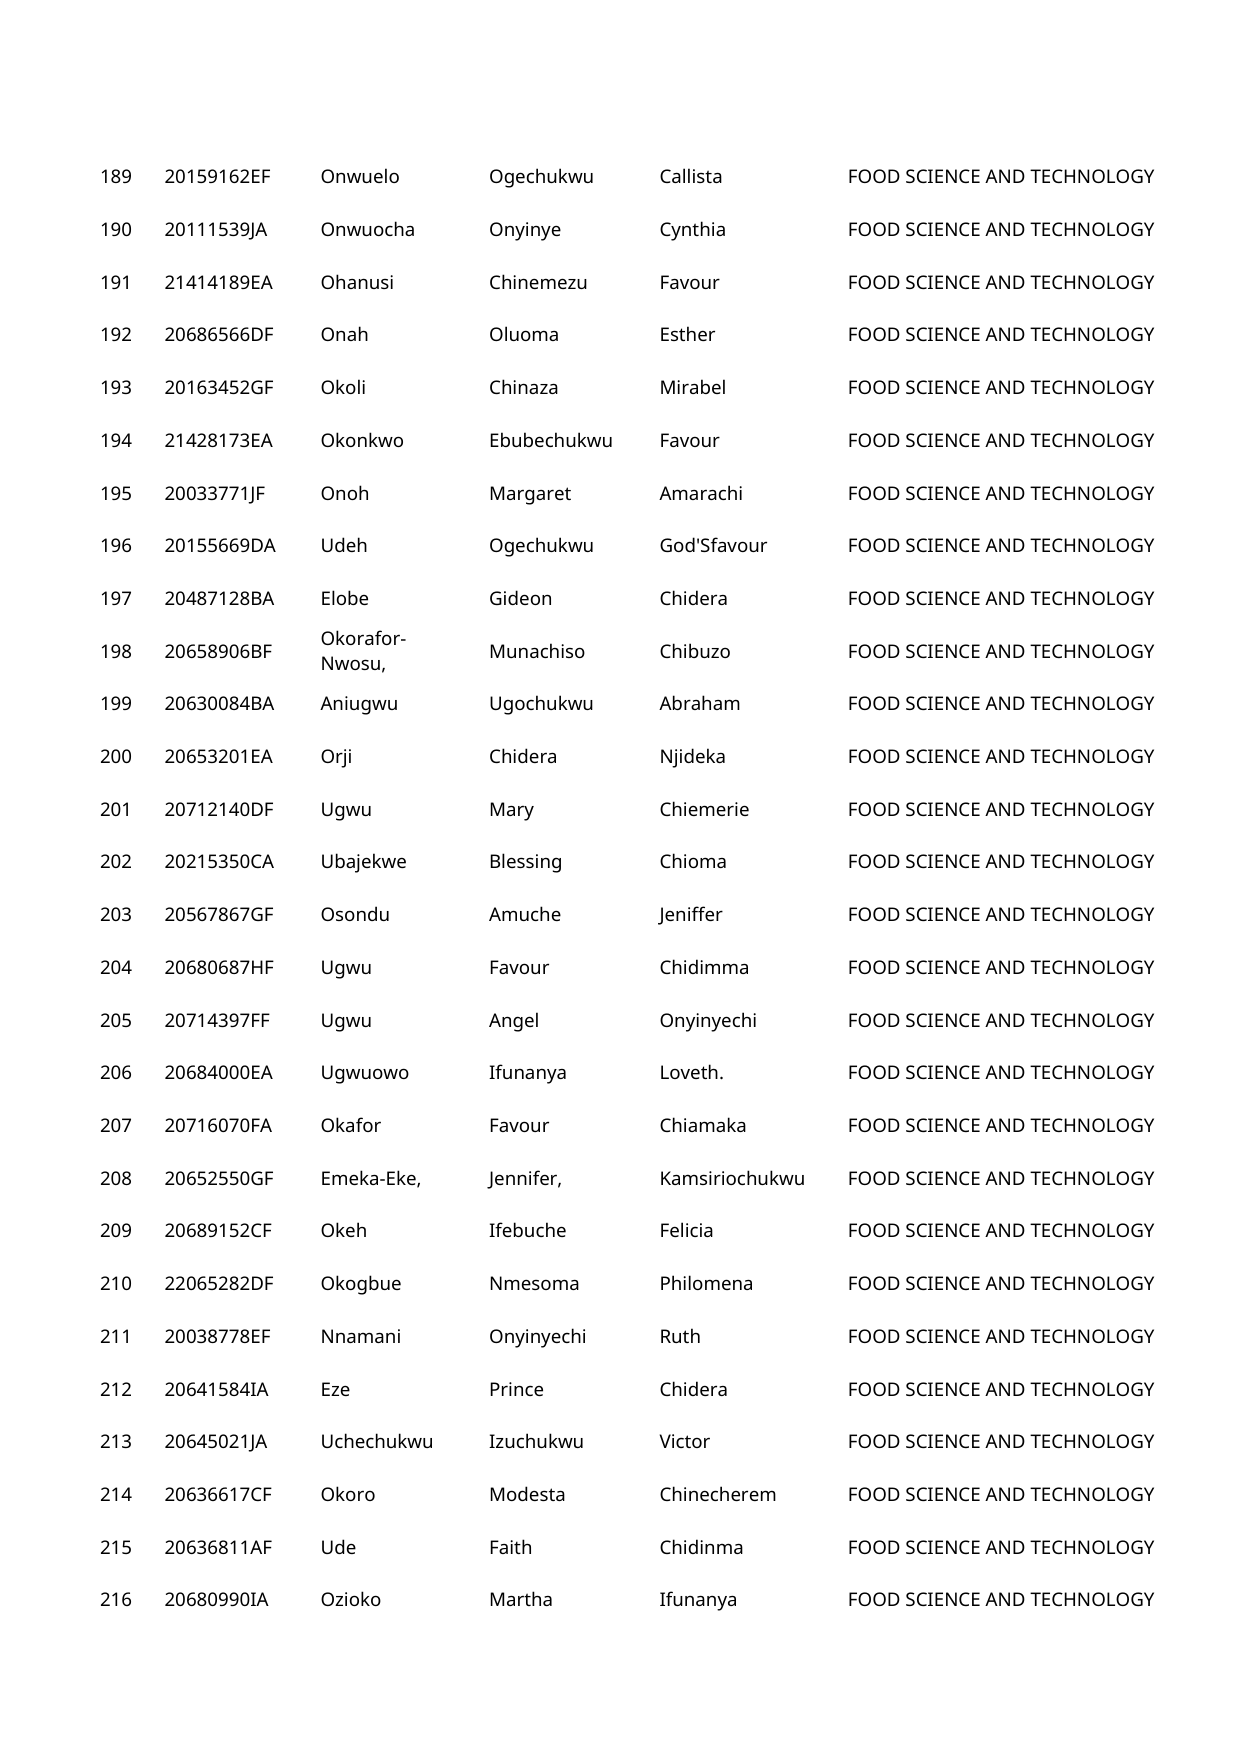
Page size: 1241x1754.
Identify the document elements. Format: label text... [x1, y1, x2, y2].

table_cell Kamsiriochukwu [648, 1151, 836, 1204]
table_cell FOOD SCIENCE AND TECHNOLOGY [836, 361, 1240, 413]
table_cell Onah [309, 308, 478, 361]
table_cell Nmesoma [478, 1257, 648, 1309]
table_cell 20159162EF [153, 150, 309, 203]
table_cell 189 [89, 150, 153, 203]
table_cell 20487128BA [153, 572, 309, 624]
table_cell Chibuzo [648, 624, 836, 677]
table_cell Angel [478, 993, 648, 1046]
table_cell Izuchukwu [478, 1415, 648, 1468]
table_cell 20684000EA [153, 1046, 309, 1099]
table_cell Ugwu [309, 783, 478, 835]
table_cell Victor [648, 1415, 836, 1468]
table_cell 192 [89, 308, 153, 361]
table_cell 20652550GF [153, 1151, 309, 1204]
table_cell FOOD SCIENCE AND TECHNOLOGY [836, 203, 1240, 255]
table_cell 20630084BA [153, 677, 309, 730]
table_cell 210 [89, 1257, 153, 1309]
table_cell Eze [309, 1362, 478, 1415]
table_cell Udeh [309, 519, 478, 572]
table_cell Blessing [478, 835, 648, 888]
table_cell Onyinye [478, 203, 648, 255]
table_cell 216 [89, 1573, 153, 1626]
table_cell 198 [89, 624, 153, 677]
table_cell 205 [89, 993, 153, 1046]
table_cell 20163452GF [153, 361, 309, 413]
table_cell Favour [478, 1099, 648, 1151]
table_cell FOOD SCIENCE AND TECHNOLOGY [836, 1257, 1240, 1309]
table_cell Okeh [309, 1204, 478, 1257]
table_cell 20038778EF [153, 1310, 309, 1362]
table_cell Chidera [648, 1362, 836, 1415]
table_cell FOOD SCIENCE AND TECHNOLOGY [836, 888, 1240, 941]
table_cell Ugochukwu [478, 677, 648, 730]
table_cell FOOD SCIENCE AND TECHNOLOGY [836, 466, 1240, 519]
table_cell Ogechukwu [478, 519, 648, 572]
table_cell Uchechukwu [309, 1415, 478, 1468]
table_cell FOOD SCIENCE AND TECHNOLOGY [836, 1046, 1240, 1099]
table_cell 20714397FF [153, 993, 309, 1046]
table_cell 20716070FA [153, 1099, 309, 1151]
table_cell Ogechukwu [478, 150, 648, 203]
table_cell FOOD SCIENCE AND TECHNOLOGY [836, 255, 1240, 308]
table_cell Faith [478, 1520, 648, 1573]
table_cell 20111539JA [153, 203, 309, 255]
table_cell FOOD SCIENCE AND TECHNOLOGY [836, 730, 1240, 782]
table_cell 201 [89, 783, 153, 835]
table_cell 206 [89, 1046, 153, 1099]
table_cell FOOD SCIENCE AND TECHNOLOGY [836, 993, 1240, 1046]
table_cell 20636617CF [153, 1468, 309, 1520]
table_cell 20645021JA [153, 1415, 309, 1468]
table_cell FOOD SCIENCE AND TECHNOLOGY [836, 414, 1240, 466]
table_cell Ebubechukwu [478, 414, 648, 466]
table_cell Onwuocha [309, 203, 478, 255]
table_cell Favour [648, 255, 836, 308]
table_cell Esther [648, 308, 836, 361]
table_cell Chidimma [648, 941, 836, 993]
table_cell Ugwu [309, 941, 478, 993]
table_cell Ude [309, 1520, 478, 1573]
table_cell Chinecherem [648, 1468, 836, 1520]
table_cell 211 [89, 1310, 153, 1362]
table_cell Munachiso [478, 624, 648, 677]
table_cell FOOD SCIENCE AND TECHNOLOGY [836, 519, 1240, 572]
table_cell FOOD SCIENCE AND TECHNOLOGY [836, 1468, 1240, 1520]
table_cell Jeniffer [648, 888, 836, 941]
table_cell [836, 1573, 1240, 1626]
table_cell 20155669DA [153, 519, 309, 572]
table_cell Felicia [648, 1204, 836, 1257]
table_cell FOOD SCIENCE AND TECHNOLOGY [836, 1520, 1240, 1573]
table_cell FOOD SCIENCE AND TECHNOLOGY [836, 1151, 1240, 1204]
table_cell Ifebuche [478, 1204, 648, 1257]
table_cell Chinaza [478, 361, 648, 413]
table_cell Elobe [309, 572, 478, 624]
table_cell 196 [89, 519, 153, 572]
table_cell FOOD SCIENCE AND TECHNOLOGY [836, 624, 1240, 677]
table_cell 202 [89, 835, 153, 888]
table_cell Abraham [648, 677, 836, 730]
table_cell 190 [89, 203, 153, 255]
table_cell 20712140DF [153, 783, 309, 835]
table_cell Cynthia [648, 203, 836, 255]
table_cell 20653201EA [153, 730, 309, 782]
table_cell Ruth [648, 1310, 836, 1362]
table_cell 195 [89, 466, 153, 519]
table_cell Chidera [478, 730, 648, 782]
table_cell 194 [89, 414, 153, 466]
table_cell Chiemerie [648, 783, 836, 835]
table_cell FOOD SCIENCE AND TECHNOLOGY [836, 835, 1240, 888]
table_cell Chidinma [648, 1520, 836, 1573]
table_cell Prince [478, 1362, 648, 1415]
table_cell FOOD SCIENCE AND TECHNOLOGY [836, 677, 1240, 730]
table_cell Mary [478, 783, 648, 835]
table_cell Okoro [309, 1468, 478, 1520]
table_cell 215 [89, 1520, 153, 1573]
table_cell Amarachi [648, 466, 836, 519]
table_cell 20689152CF [153, 1204, 309, 1257]
table_cell 213 [89, 1415, 153, 1468]
table_cell Loveth. [648, 1046, 836, 1099]
table_cell Mirabel [648, 361, 836, 413]
table_cell Margaret [478, 466, 648, 519]
table_cell Chiamaka [648, 1099, 836, 1151]
table_cell 191 [89, 255, 153, 308]
table_cell Orji [309, 730, 478, 782]
table_cell Modesta [478, 1468, 648, 1520]
table_cell Onyinyechi [478, 1310, 648, 1362]
table_cell 209 [89, 1204, 153, 1257]
table_cell FOOD SCIENCE AND TECHNOLOGY [836, 941, 1240, 993]
table_cell Chinemezu [478, 255, 648, 308]
table_cell God'Sfavour [648, 519, 836, 572]
table_cell Aniugwu [309, 677, 478, 730]
table_cell Chioma [648, 835, 836, 888]
table_cell Emeka-Eke, [309, 1151, 478, 1204]
table_cell Ugwu [309, 993, 478, 1046]
table_cell 204 [89, 941, 153, 993]
table_cell Martha [478, 1573, 648, 1626]
table_cell Nnamani [309, 1310, 478, 1362]
table_cell 214 [89, 1468, 153, 1520]
table_cell Favour [648, 414, 836, 466]
table_cell Okogbue [309, 1257, 478, 1309]
table_cell 20658906BF [153, 624, 309, 677]
table_cell 212 [89, 1362, 153, 1415]
table_cell 207 [89, 1099, 153, 1151]
table_cell FOOD SCIENCE AND TECHNOLOGY [836, 572, 1240, 624]
table_cell 21414189EA [153, 255, 309, 308]
table_cell Osondu [309, 888, 478, 941]
table_cell Ugwuowo [309, 1046, 478, 1099]
table_cell Ifunanya [648, 1573, 836, 1626]
table_cell 203 [89, 888, 153, 941]
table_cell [836, 150, 1240, 203]
table_cell Ozioko [309, 1573, 478, 1626]
table_cell Ifunanya [478, 1046, 648, 1099]
table_cell 199 [89, 677, 153, 730]
table_cell Onoh [309, 466, 478, 519]
table_cell 20641584IA [153, 1362, 309, 1415]
table_cell FOOD SCIENCE AND TECHNOLOGY [836, 783, 1240, 835]
table_cell FOOD SCIENCE AND TECHNOLOGY [836, 1099, 1240, 1151]
table_cell Okafor [309, 1099, 478, 1151]
table_cell 22065282DF [153, 1257, 309, 1309]
table_cell Njideka [648, 730, 836, 782]
table_cell Ohanusi [309, 255, 478, 308]
table_cell 208 [89, 1151, 153, 1204]
table_cell FOOD SCIENCE AND TECHNOLOGY [836, 1415, 1240, 1468]
table_cell FOOD SCIENCE AND TECHNOLOGY [836, 308, 1240, 361]
table_cell Jennifer, [478, 1151, 648, 1204]
table_cell Onwuelo [309, 150, 478, 203]
table_cell FOOD SCIENCE AND TECHNOLOGY [836, 1204, 1240, 1257]
table_cell Onyinyechi [648, 993, 836, 1046]
table_cell 197 [89, 572, 153, 624]
table_cell FOOD SCIENCE AND TECHNOLOGY [836, 1310, 1240, 1362]
table_cell Okoli [309, 361, 478, 413]
table_cell 20033771JF [153, 466, 309, 519]
table_cell FOOD SCIENCE AND TECHNOLOGY [836, 1362, 1240, 1415]
table_cell Okorafor-Nwosu, [309, 624, 478, 677]
table_cell 20567867GF [153, 888, 309, 941]
table_cell Callista [648, 150, 836, 203]
table_cell Chidera [648, 572, 836, 624]
table_cell 20686566DF [153, 308, 309, 361]
table_cell 200 [89, 730, 153, 782]
table_cell Oluoma [478, 308, 648, 361]
table_cell 20215350CA [153, 835, 309, 888]
table_cell Ubajekwe [309, 835, 478, 888]
table_cell Favour [478, 941, 648, 993]
table_cell 20636811AF [153, 1520, 309, 1573]
table_cell 20680990IA [153, 1573, 309, 1626]
table_cell 20680687HF [153, 941, 309, 993]
table_cell Okonkwo [309, 414, 478, 466]
table_cell Amuche [478, 888, 648, 941]
table_cell 21428173EA [153, 414, 309, 466]
table_cell Philomena [648, 1257, 836, 1309]
table_cell 193 [89, 361, 153, 413]
table_cell Gideon [478, 572, 648, 624]
